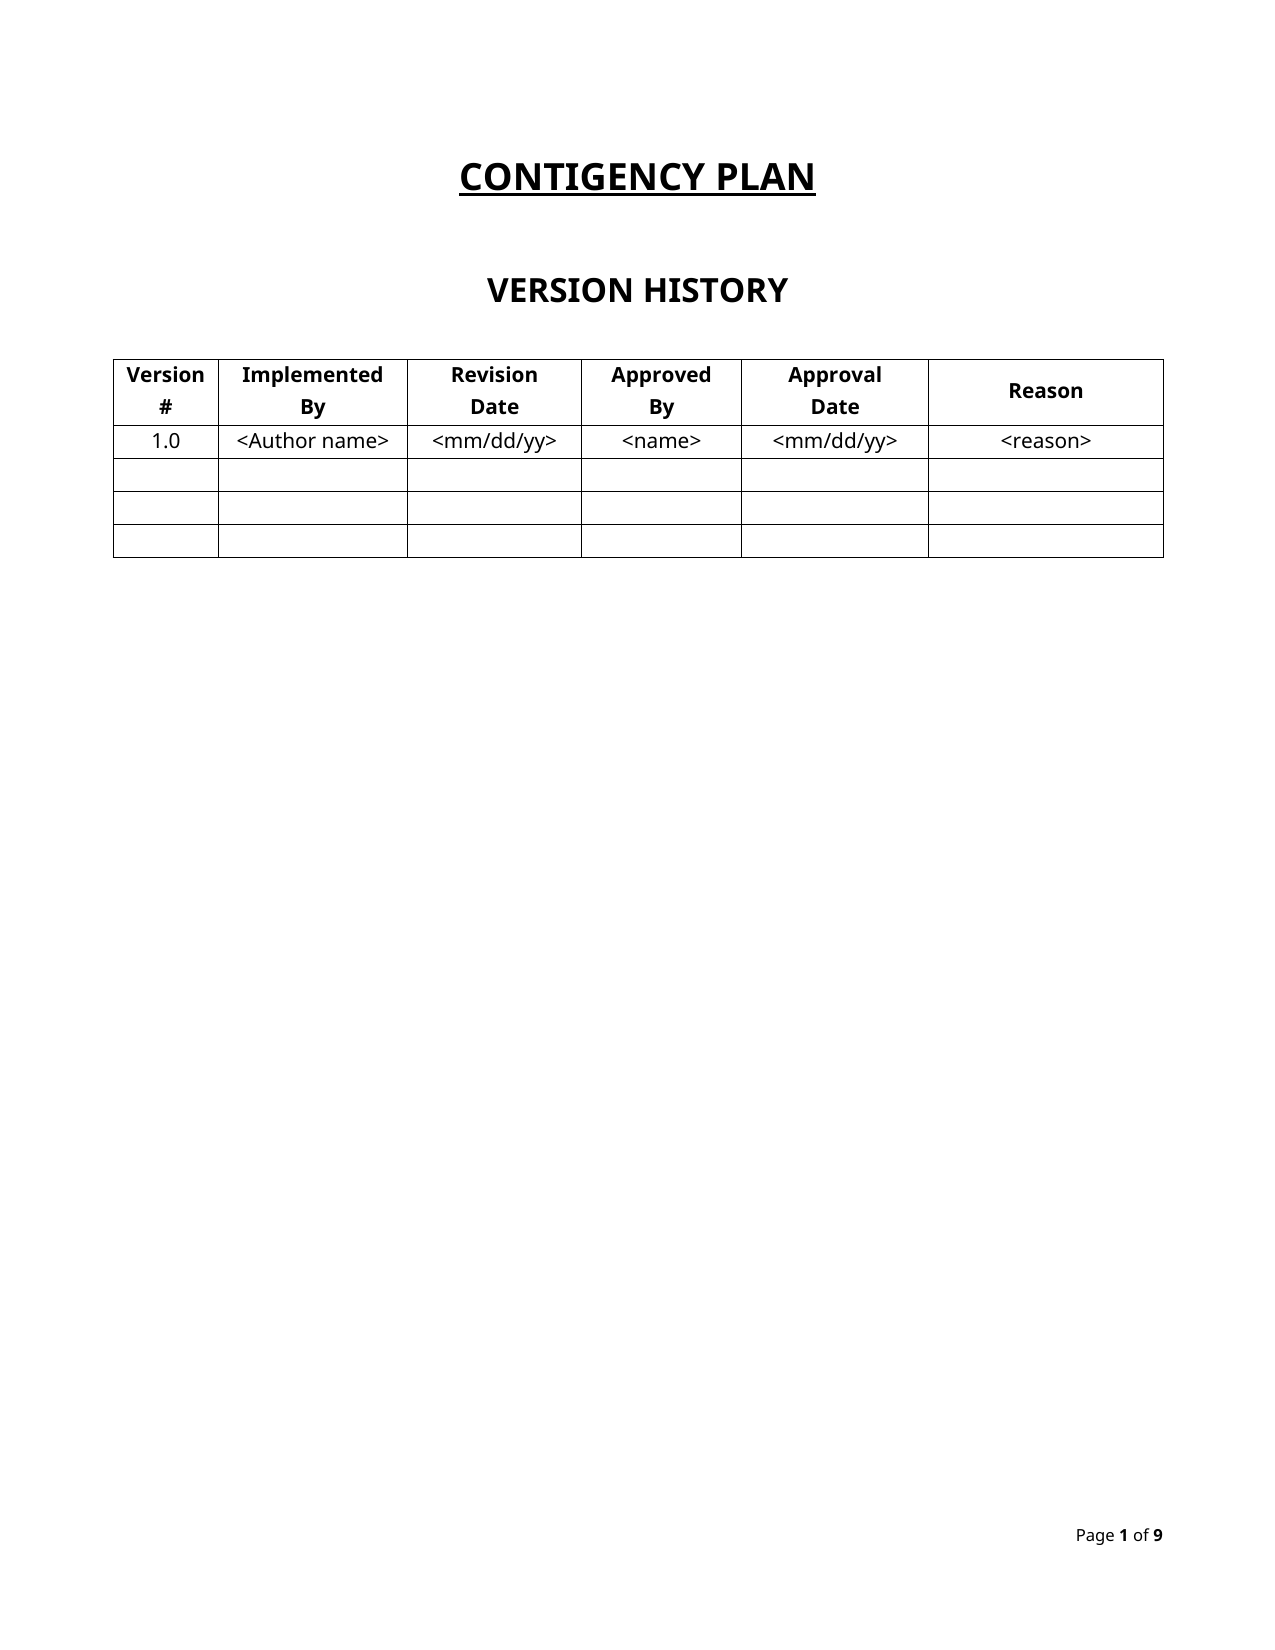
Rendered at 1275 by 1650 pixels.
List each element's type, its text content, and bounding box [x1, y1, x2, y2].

title CONTIGENCY PLAN [112, 150, 1162, 201]
table_cell [929, 525, 1163, 557]
table_cell [582, 459, 741, 491]
table_header Reason [929, 360, 1163, 425]
table_cell [114, 525, 218, 557]
table_header Version # [114, 360, 218, 425]
table_cell <mm/dd/yy> [408, 426, 581, 458]
table_cell [408, 459, 581, 491]
table_cell <reason> [929, 426, 1163, 458]
table_cell <Author name> [219, 426, 407, 458]
table_header Approval Date [742, 360, 928, 425]
table_cell [114, 459, 218, 491]
table_cell [742, 492, 928, 524]
table_header Implemented By [219, 360, 407, 425]
table_cell [929, 459, 1163, 491]
table_cell [114, 492, 218, 524]
table_cell [929, 492, 1163, 524]
table_cell [742, 525, 928, 557]
table_header Revision Date [408, 360, 581, 425]
table_cell 1.0 [114, 426, 218, 458]
table_cell [408, 492, 581, 524]
table_cell [219, 459, 407, 491]
table_cell [219, 492, 407, 524]
table_cell [582, 525, 741, 557]
table_cell <mm/dd/yy> [742, 426, 928, 458]
table_cell [582, 492, 741, 524]
table_cell [219, 525, 407, 557]
table_cell [742, 459, 928, 491]
table_cell [408, 525, 581, 557]
title VERSION HISTORY [112, 267, 1162, 313]
table_cell <name> [582, 426, 741, 458]
table_header Approved By [582, 360, 741, 425]
